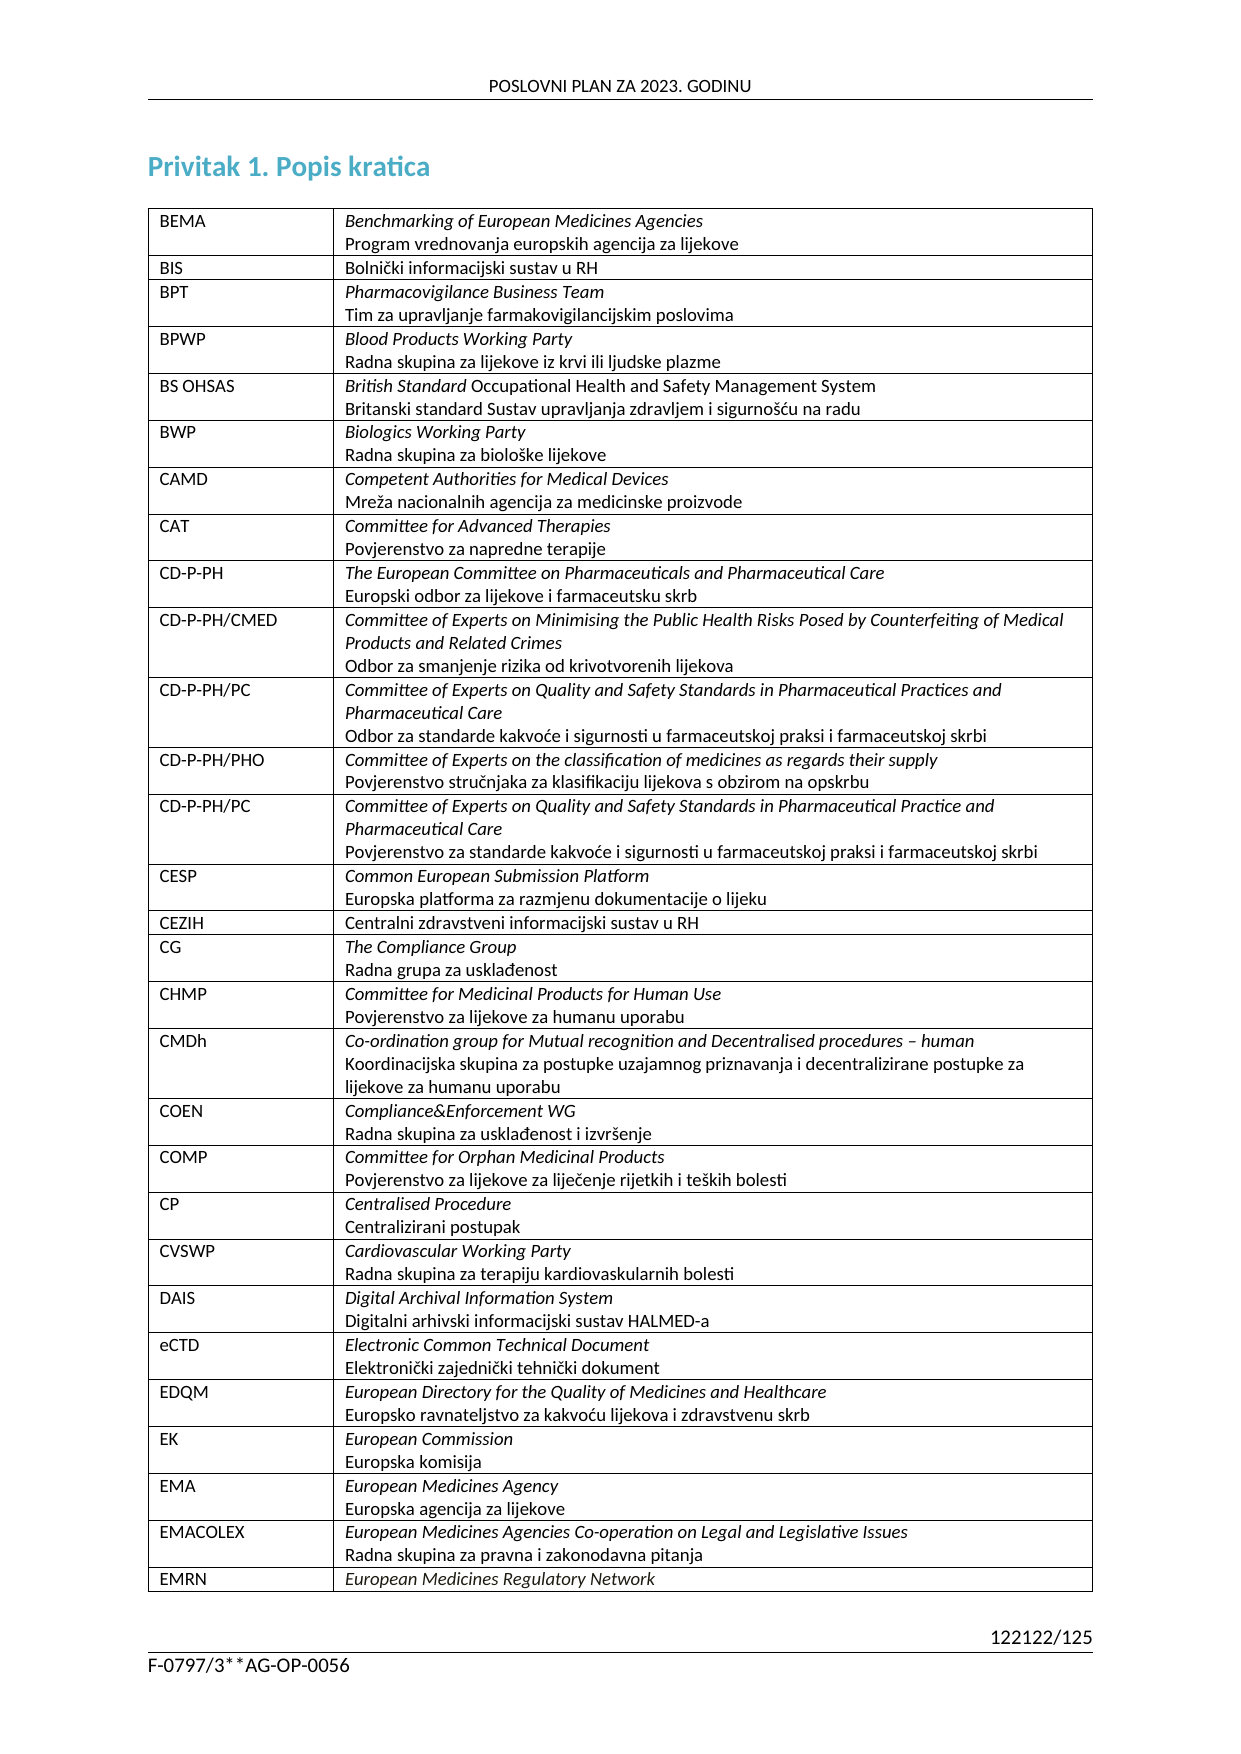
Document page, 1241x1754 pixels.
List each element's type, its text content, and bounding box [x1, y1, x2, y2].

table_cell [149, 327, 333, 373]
subtitle Privitak 1. Popis kratica [148, 148, 1093, 183]
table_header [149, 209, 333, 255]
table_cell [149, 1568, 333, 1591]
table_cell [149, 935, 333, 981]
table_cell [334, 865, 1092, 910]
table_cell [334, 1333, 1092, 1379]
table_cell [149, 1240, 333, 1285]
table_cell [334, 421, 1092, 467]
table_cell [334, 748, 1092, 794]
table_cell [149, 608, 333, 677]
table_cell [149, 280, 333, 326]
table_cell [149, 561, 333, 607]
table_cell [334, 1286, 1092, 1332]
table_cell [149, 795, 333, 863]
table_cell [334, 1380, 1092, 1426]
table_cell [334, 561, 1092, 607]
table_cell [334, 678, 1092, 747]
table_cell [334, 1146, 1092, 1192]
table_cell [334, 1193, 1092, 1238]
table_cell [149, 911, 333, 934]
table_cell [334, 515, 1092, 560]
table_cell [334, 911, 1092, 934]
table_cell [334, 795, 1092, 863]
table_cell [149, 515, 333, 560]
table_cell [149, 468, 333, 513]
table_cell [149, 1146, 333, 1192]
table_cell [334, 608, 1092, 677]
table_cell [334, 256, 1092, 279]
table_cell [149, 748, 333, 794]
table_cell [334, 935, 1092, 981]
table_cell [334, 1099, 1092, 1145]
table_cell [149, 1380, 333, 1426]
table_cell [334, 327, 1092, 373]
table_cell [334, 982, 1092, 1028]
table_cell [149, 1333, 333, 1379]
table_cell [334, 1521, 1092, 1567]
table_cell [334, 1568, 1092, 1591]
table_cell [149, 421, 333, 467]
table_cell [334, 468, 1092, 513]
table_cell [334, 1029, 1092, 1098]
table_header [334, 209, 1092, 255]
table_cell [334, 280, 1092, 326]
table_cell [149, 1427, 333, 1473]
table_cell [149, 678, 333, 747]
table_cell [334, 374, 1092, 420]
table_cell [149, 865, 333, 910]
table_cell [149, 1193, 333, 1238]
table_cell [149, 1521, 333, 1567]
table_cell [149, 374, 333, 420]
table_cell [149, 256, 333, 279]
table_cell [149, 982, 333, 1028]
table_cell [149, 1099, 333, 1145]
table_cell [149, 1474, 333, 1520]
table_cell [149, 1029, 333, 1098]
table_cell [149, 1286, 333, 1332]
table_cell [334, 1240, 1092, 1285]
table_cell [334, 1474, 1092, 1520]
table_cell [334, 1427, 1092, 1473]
